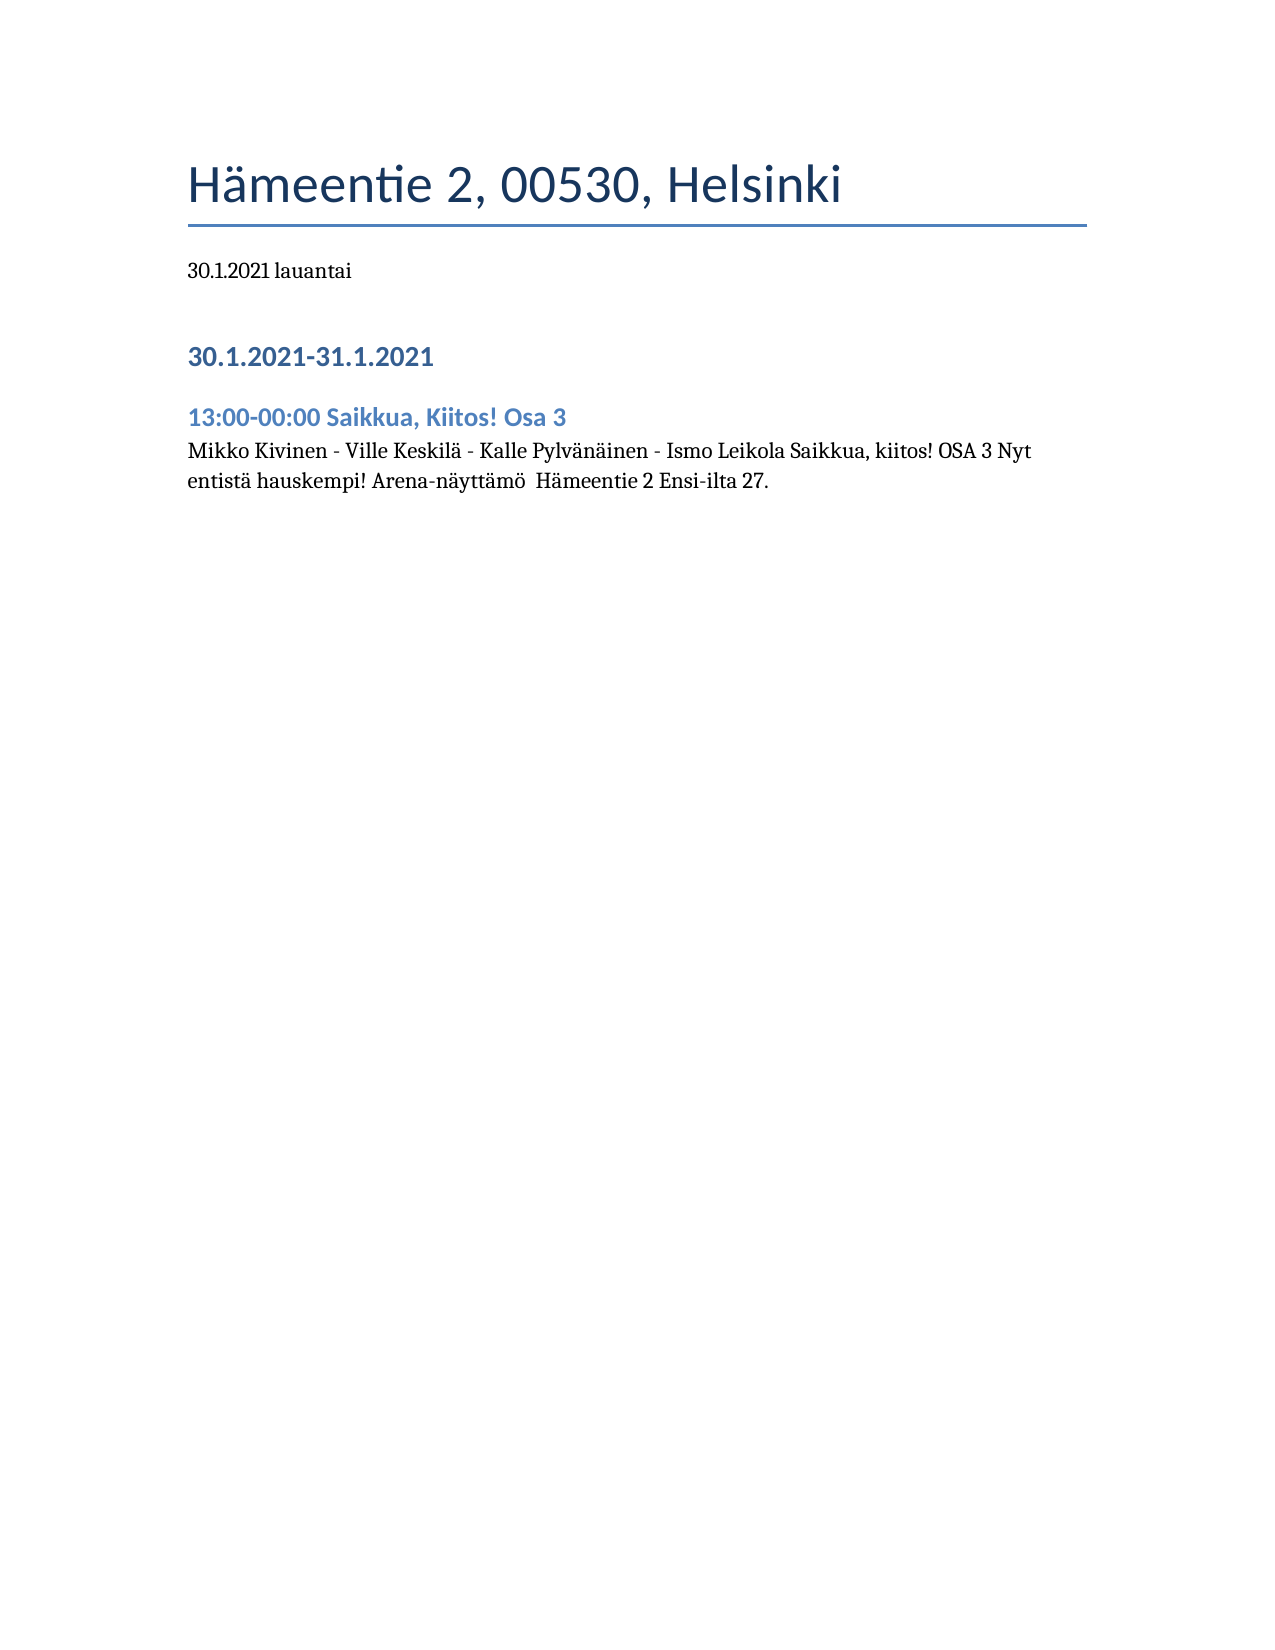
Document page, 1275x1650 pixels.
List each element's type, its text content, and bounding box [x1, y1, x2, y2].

title Hämeentie 2, 00530, Helsinki [187, 150, 1087, 227]
subtitle 30.1.2021-31.1.2021 [187, 338, 1087, 374]
text 30.1.2021 lauantai [187, 258, 1087, 284]
text Mikko Kivinen - Ville Keskilä - Kalle Pylvänäinen - Ismo Leikola Saikkua, kiitos! OSA 3 Nyt entistä hauskempi! Arena-näyttämö  Hämeentie 2 Ensi-ilta 27. [187, 438, 1087, 494]
subtitle 13:00-00:00 Saikkua, Kiitos! Osa 3 [187, 400, 1087, 433]
